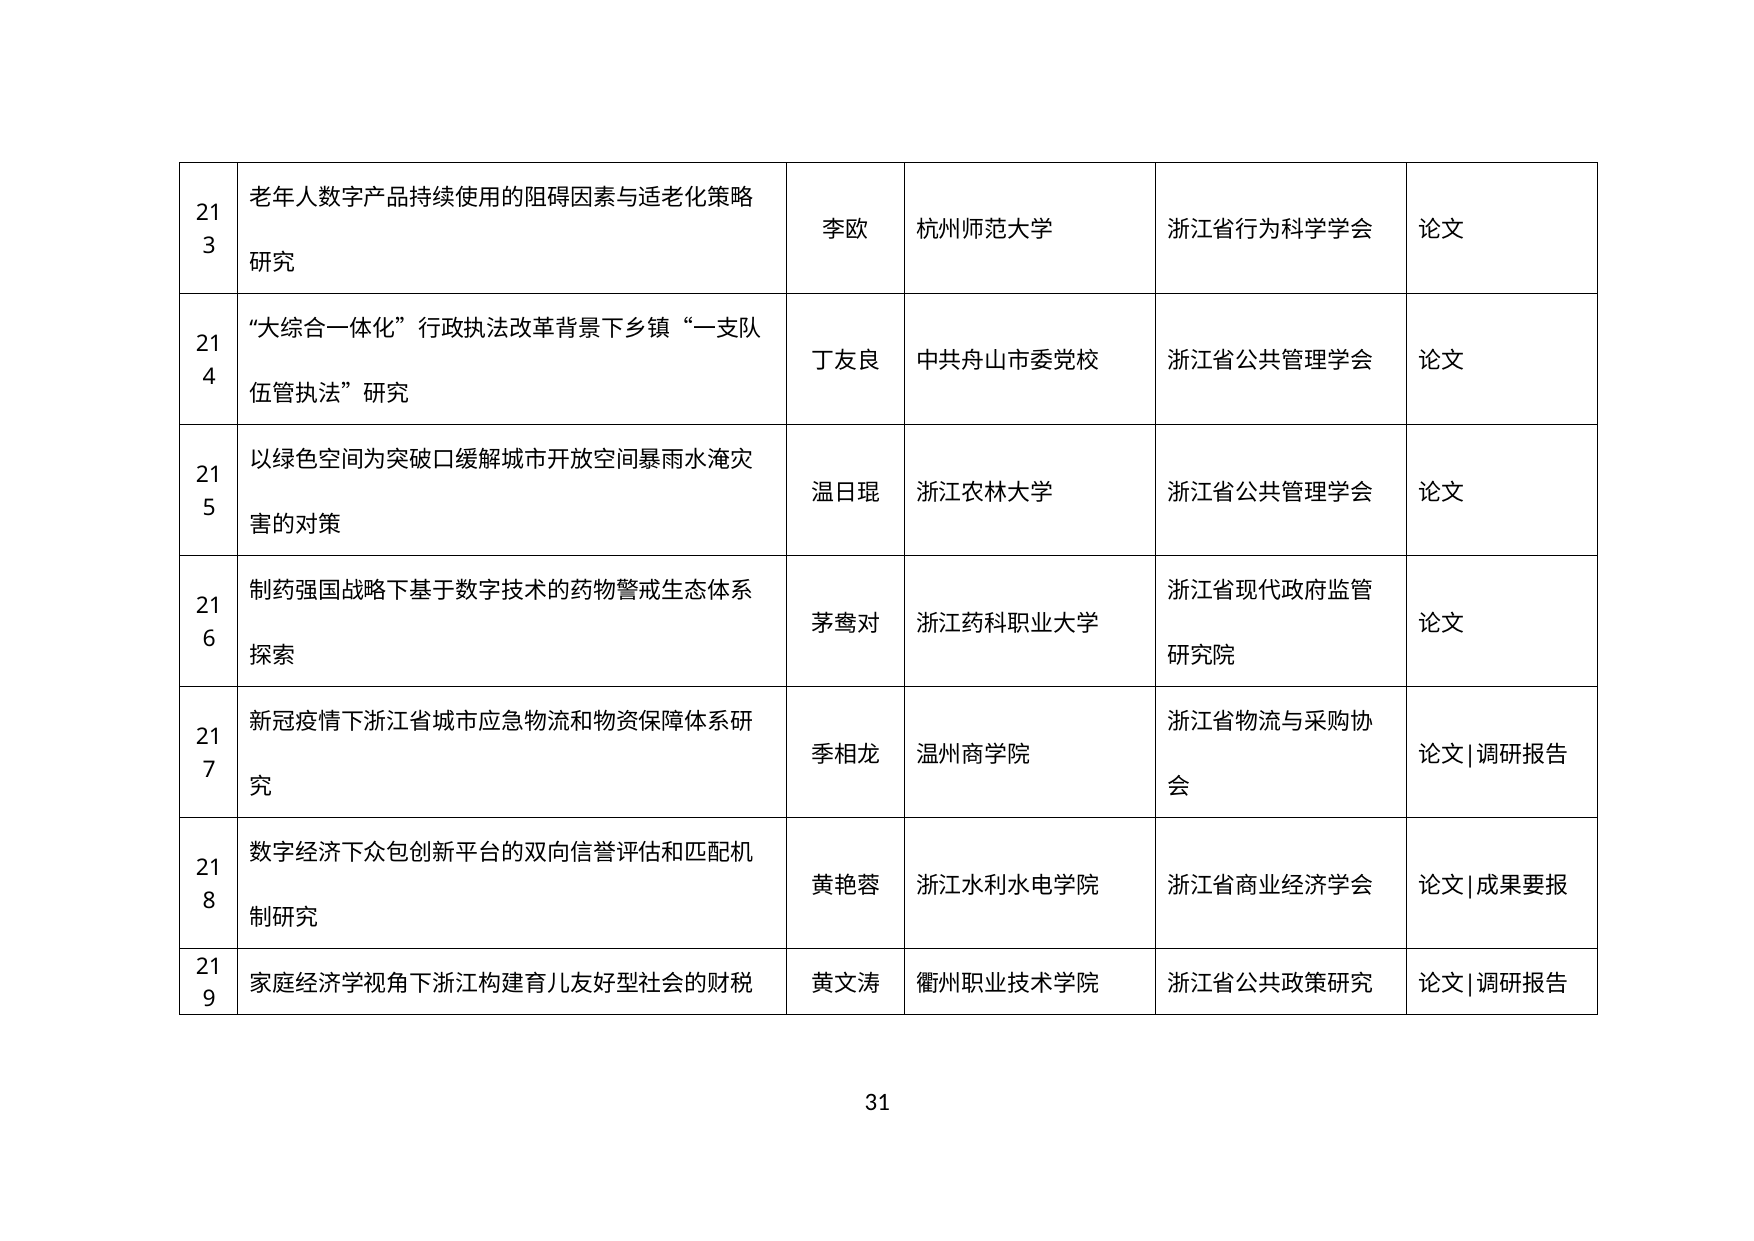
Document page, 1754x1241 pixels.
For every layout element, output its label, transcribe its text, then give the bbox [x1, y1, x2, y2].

table_cell 论文 [1407, 294, 1597, 424]
table_cell 浙江水利水电学院 [905, 818, 1155, 948]
table_cell 浙江省公共管理学会 [1156, 425, 1406, 555]
table_cell 218 [180, 818, 237, 948]
table_cell 温州商学院 [905, 687, 1155, 817]
table_cell 黄艳蓉 [787, 818, 904, 948]
table_cell 浙江省行为科学学会 [1156, 163, 1406, 293]
table_cell 论文 [1407, 163, 1597, 293]
table_cell 李欧 [787, 163, 904, 293]
table_cell 以绿色空间为突破口缓解城市开放空间暴雨水淹灾害的对策 [238, 425, 786, 555]
table_cell 温日琨 [787, 425, 904, 555]
table_cell 浙江省商业经济学会 [1156, 818, 1406, 948]
table_cell 茅鸯对 [787, 556, 904, 686]
table_cell 丁友良 [787, 294, 904, 424]
table_cell 黄文涛 [787, 949, 904, 1014]
table_cell 219 [180, 949, 237, 1014]
table_cell 新冠疫情下浙江省城市应急物流和物资保障体系研究 [238, 687, 786, 817]
table_cell 浙江药科职业大学 [905, 556, 1155, 686]
table_cell 214 [180, 294, 237, 424]
table_cell 浙江省现代政府监管研究院 [1156, 556, 1406, 686]
table_cell 制药强国战略下基于数字技术的药物警戒生态体系探索 [238, 556, 786, 686]
table_cell 浙江农林大学 [905, 425, 1155, 555]
table_cell 老年人数字产品持续使用的阻碍因素与适老化策略研究 [238, 163, 786, 293]
table_cell 论文|调研报告 [1407, 949, 1597, 1014]
table_cell 中共舟山市委党校 [905, 294, 1155, 424]
table_cell 浙江省公共管理学会 [1156, 294, 1406, 424]
table_cell 213 [180, 163, 237, 293]
table_cell 数字经济下众包创新平台的双向信誉评估和匹配机制研究 [238, 818, 786, 948]
table_cell 浙江省物流与采购协会 [1156, 687, 1406, 817]
table_cell 杭州师范大学 [905, 163, 1155, 293]
table_cell 217 [180, 687, 237, 817]
table_cell 215 [180, 425, 237, 555]
table_cell “大综合一体化”行政执法改革背景下乡镇“一支队伍管执法”研究 [238, 294, 786, 424]
table_cell 论文 [1407, 425, 1597, 555]
table_cell 季相龙 [787, 687, 904, 817]
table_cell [238, 949, 786, 1014]
table_cell 衢州职业技术学院 [905, 949, 1155, 1014]
table_cell 216 [180, 556, 237, 686]
table_cell 论文|调研报告 [1407, 687, 1597, 817]
table_cell 论文|成果要报 [1407, 818, 1597, 948]
table_cell 论文 [1407, 556, 1597, 686]
table_cell 浙江省公共政策研究院 [1156, 949, 1406, 1014]
